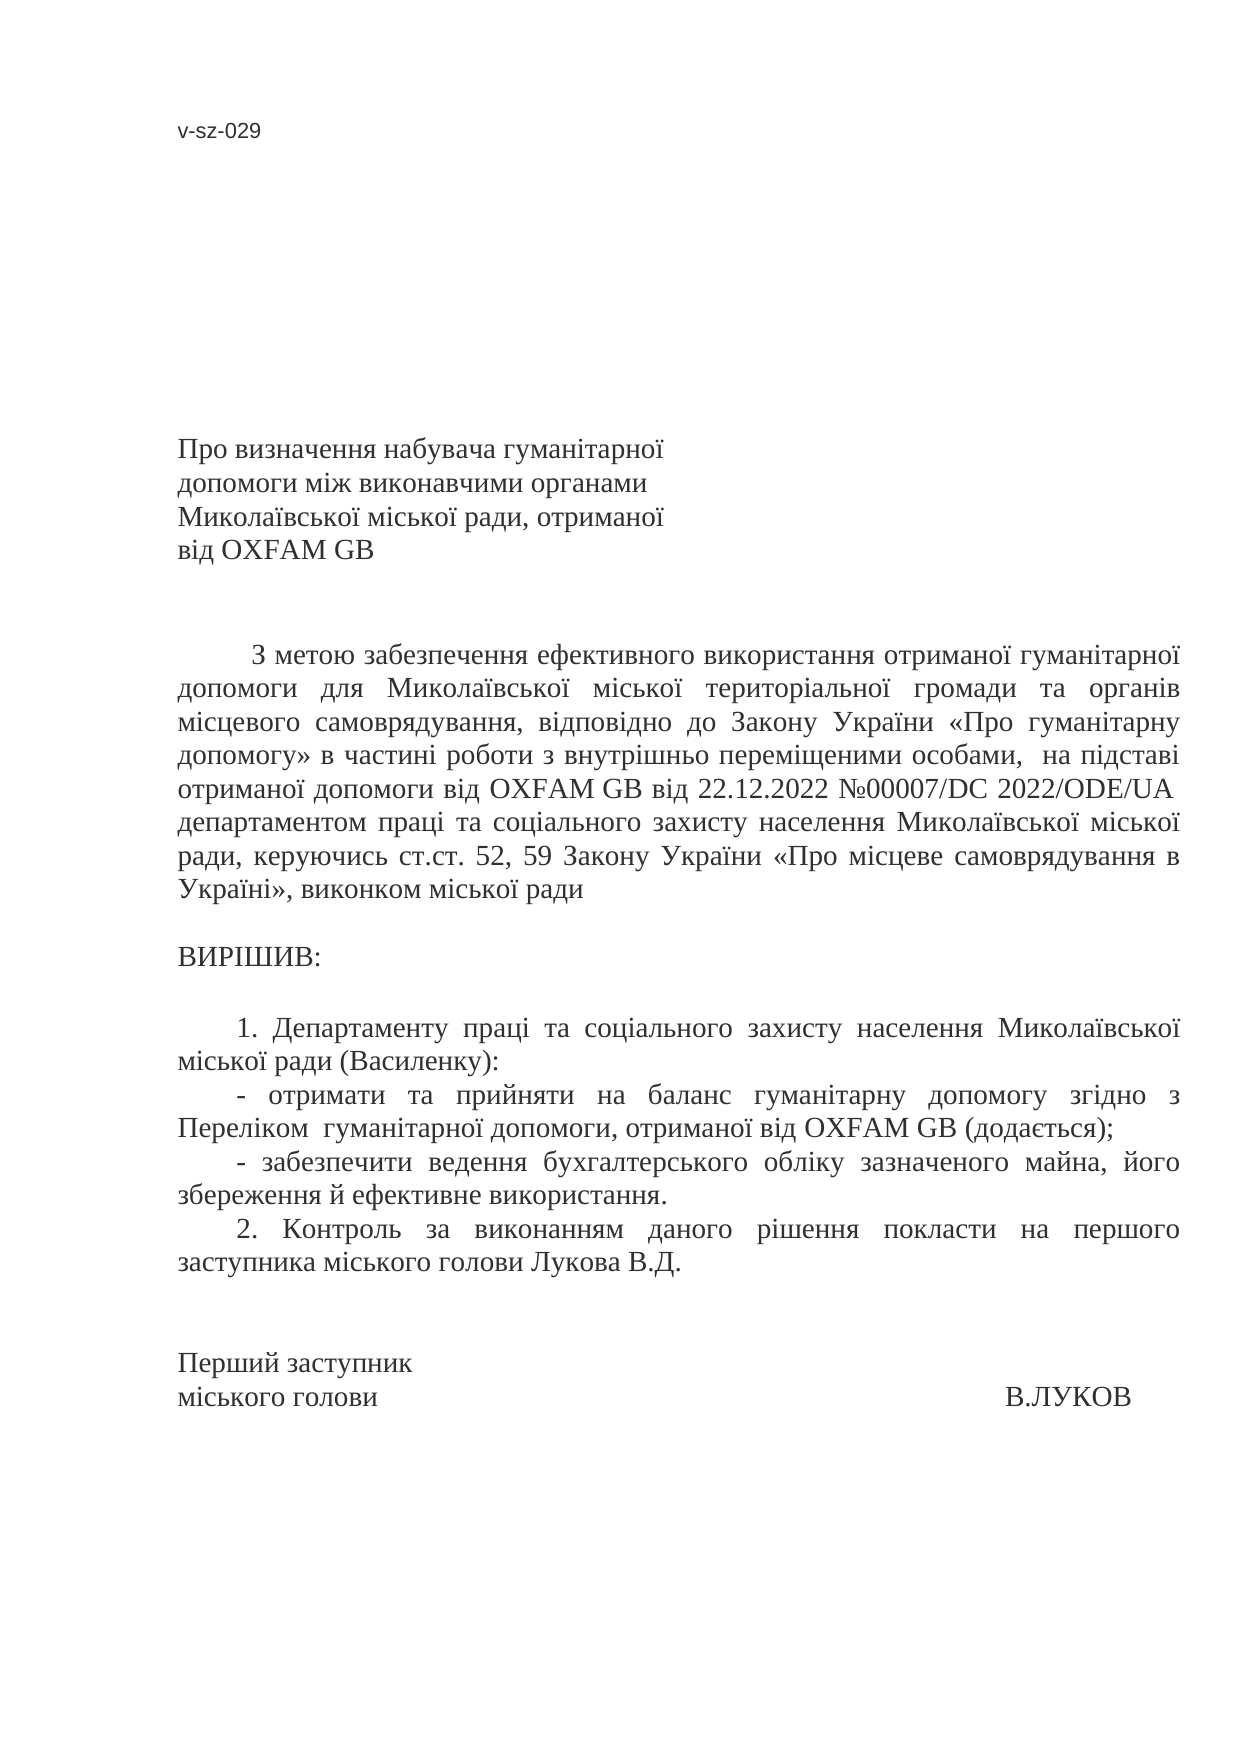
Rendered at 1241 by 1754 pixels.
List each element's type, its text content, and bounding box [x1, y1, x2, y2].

text допомоги між виконавчими органами [177, 465, 1181, 499]
text міського голови В.ЛУКОВ [177, 1379, 1181, 1412]
text - отримати та прийняти на баланс гуманітарну допомогу згідно з Переліком гуманітарної допомоги, отриманої від OXFAM GB (додається); [177, 1077, 1181, 1144]
text 2. Контроль за виконанням даного рішення покласти на першого заступника міського голови Лукова В.Д. [177, 1211, 1181, 1278]
text З метою забезпечення ефективного використання отриманої гуманітарної допомоги для Миколаївської міської територіальної громади та органів місцевого самоврядування, відповідно до Закону України «Про гуманітарну допомогу» в частині роботи з внутрішньо переміщеними особами, на підставі отриманої допомоги від OXFAM GB від 22.12.2022 №00007/DC 2022/ODE/UA департаментом праці та соціального захисту населення Миколаївської міської ради, керуючись ст.ст. 52, 59 Закону України «Про місцеве самоврядування в Україні», виконком міської ради [177, 637, 1181, 905]
text ВИРІШИВ: [177, 939, 1181, 972]
text від OXFAM GB [177, 532, 1181, 566]
text 1. Департаменту праці та соціального захисту населення Миколаївської міської ради (Василенку): [177, 1010, 1181, 1077]
text Перший заступник [177, 1345, 1181, 1379]
text Про визначення набувача гуманітарної [177, 432, 1181, 465]
text - забезпечити ведення бухгалтерського обліку зазначеного майна, його збереження й ефективне використання. [177, 1144, 1181, 1211]
text v-sz-029 [177, 118, 1181, 143]
text Миколаївської міської ради, отриманої [177, 499, 1181, 532]
